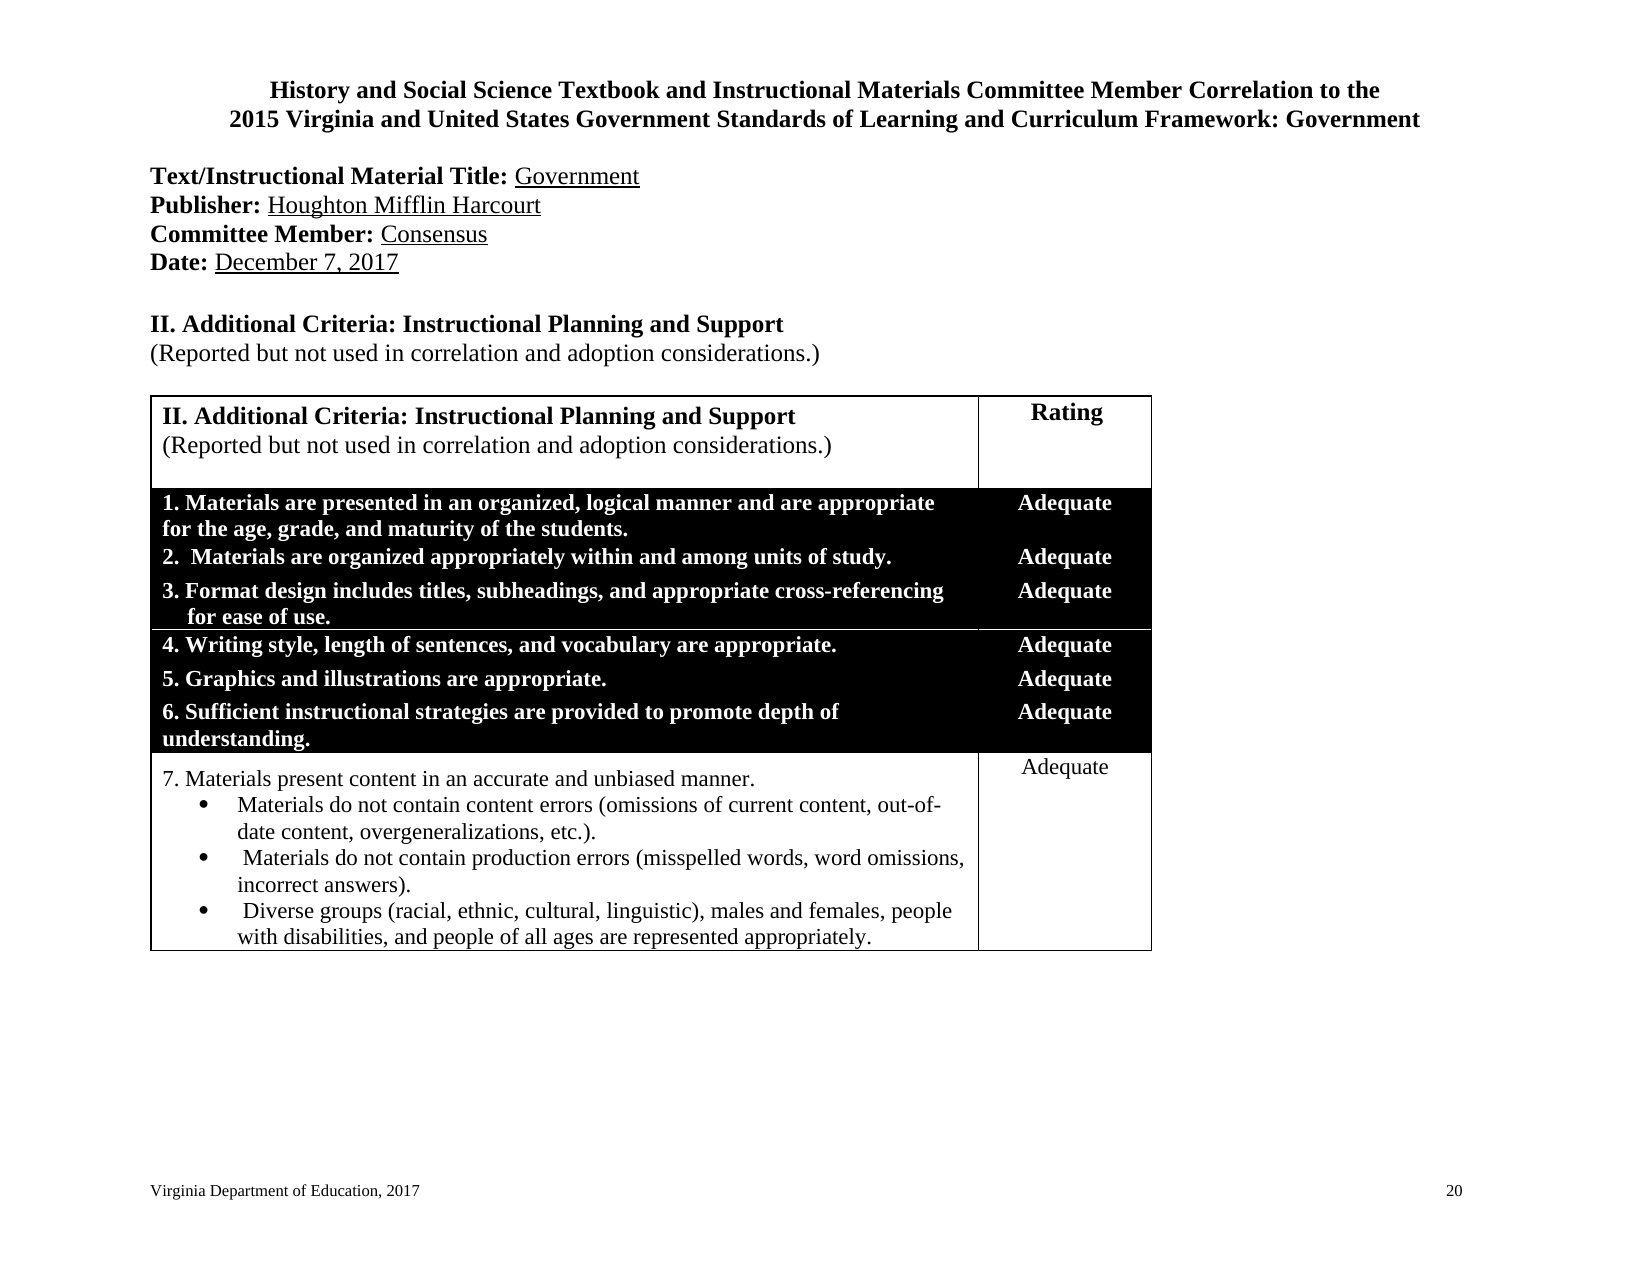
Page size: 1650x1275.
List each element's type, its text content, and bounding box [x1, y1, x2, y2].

table_cell Adequate [979, 543, 1151, 575]
table_cell 1. Materials are presented in an organized, logical manner and are appropriate for the age, grade, and maturity of the students. [152, 489, 978, 542]
table_cell Adequate [979, 577, 1151, 629]
table_cell 5. Graphics and illustrations are appropriate. [152, 665, 978, 697]
table_cell Adequate [979, 698, 1151, 751]
table_cell 4. Writing style, length of sentences, and vocabulary are appropriate. [152, 631, 978, 663]
table_cell 6. Sufficient instructional strategies are provided to promote depth of understanding. [152, 698, 978, 751]
table_cell Adequate [979, 631, 1151, 663]
table_cell Adequate [979, 489, 1151, 542]
table_cell Adequate [979, 753, 1151, 950]
table_cell 2. Materials are organized appropriately within and among units of study. [152, 543, 978, 575]
table_cell Adequate [979, 665, 1151, 697]
table_header Rating [979, 397, 1151, 487]
table_header II. Additional Criteria: Instructional Planning and Support (Reported but not used in correlation and adoption considerations.) [152, 397, 978, 487]
table_cell 7. Materials present content in an accurate and unbiased manner. Materials do not contain content errors (omissions of current content, out-of-date content, overgeneralizations, etc.). Materials do not contain production errors (misspelled words, word omissions, incorrect answers). Diverse groups (racial, ethnic, cultural, linguistic), males and females, people with disabilities, and people of all ages are represented appropriately. [152, 753, 978, 950]
table_cell 3. Format design includes titles, subheadings, and appropriate cross-referencing for ease of use. [152, 577, 978, 629]
text (Reported but not used in correlation and adoption considerations.) [150, 338, 1500, 367]
subtitle II. Additional Criteria: Instructional Planning and Support [150, 309, 1500, 338]
